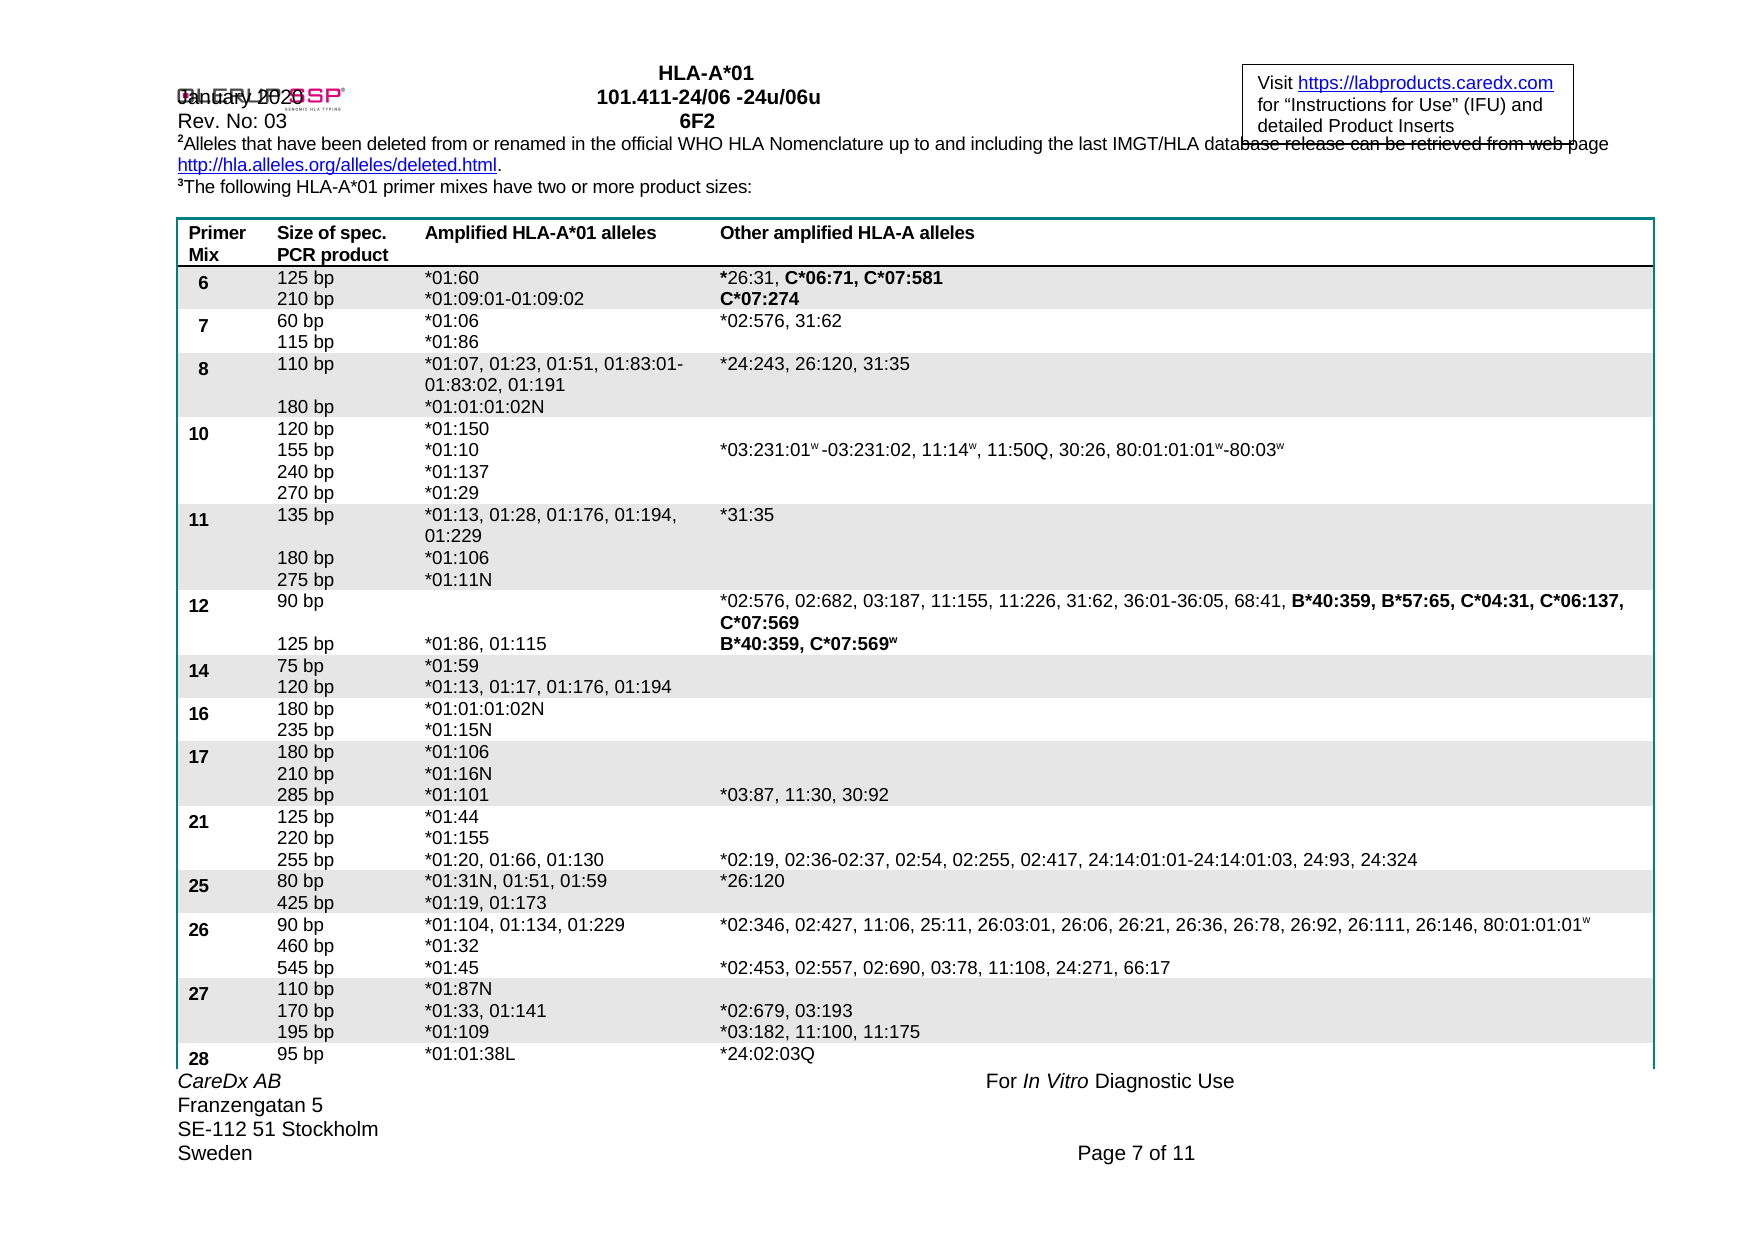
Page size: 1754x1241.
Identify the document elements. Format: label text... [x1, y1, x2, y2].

table_cell 125 bp 210 bp [266, 267, 413, 309]
table_cell *03:87, 11:30, 30:92 [709, 741, 1653, 806]
table_cell *01:59 *01:13, 01:17, 01:176, 01:194 [413, 655, 709, 698]
table_cell *03:231:01w -03:231:02, 11:14w, 11:50Q, 30:26, 80:01:01:01w-80:03w [709, 418, 1653, 504]
table_cell 180 bp 210 bp 285 bp [266, 741, 413, 806]
table_cell 27 [178, 978, 266, 1043]
table_header Size of spec. PCR product [266, 220, 413, 265]
table_header Other amplified HLA-A alleles [709, 220, 1653, 265]
table_cell 11 [178, 504, 266, 590]
table_cell 80 bp 425 bp [266, 870, 413, 913]
table_cell 95 bp 135 bp 195 bp [266, 1043, 413, 1069]
table_cell 60 bp 115 bp [266, 310, 413, 353]
table_cell 10 [178, 418, 266, 504]
table_cell [709, 655, 1653, 698]
table_cell *01:150 *01:10 *01:137 *01:29 [413, 418, 709, 504]
table_cell 180 bp 235 bp [266, 698, 413, 741]
table_cell 7 [178, 310, 266, 353]
text 2Alleles that have been deleted from or renamed in the official WHO HLA Nomenclature up to and including the last IMGT/HLA database release can be retrieved from web page http://hla.alleles.org/alleles/deleted.html. [177, 133, 1609, 176]
table_cell *02:576, 02:682, 03:187, 11:155, 11:226, 31:62, 36:01-36:05, 68:41, B*40:359, B*57:65, C*04:31, C*06:137, C*07:569 B*40:359, C*07:569w [709, 590, 1653, 654]
table_cell 90 bp 460 bp 545 bp [266, 913, 413, 978]
table_cell 8 [178, 353, 266, 417]
table_cell 12 [178, 590, 266, 654]
table_header Primer Mix [178, 220, 266, 265]
table_cell 120 bp 155 bp 240 bp 270 bp [266, 418, 413, 504]
table_cell *01:87N *01:33, 01:141 *01:109 [413, 978, 709, 1043]
table_cell *01:06 *01:86 [413, 310, 709, 353]
table_cell *01:86, 01:115 [413, 590, 709, 654]
table_cell 25 [178, 870, 266, 913]
table_cell 28 [178, 1043, 266, 1069]
table_cell 135 bp 180 bp 275 bp [266, 504, 413, 590]
table_cell *24:02:03Q *03:182, 11:100, 11:175 [709, 1043, 1653, 1069]
table_cell *02:576, 31:62 [709, 310, 1653, 353]
table_cell *02:346, 02:427, 11:06, 25:11, 26:03:01, 26:06, 26:21, 26:36, 26:78, 26:92, 26:111, 26:146, 80:01:01:01w *02:453, 02:557, 02:690, 03:78, 11:108, 24:271, 66:17 [709, 913, 1653, 978]
table_header Amplified HLA-A*01 alleles [413, 220, 709, 265]
table_cell 17 [178, 741, 266, 806]
table_cell *01:01:01:02N *01:15N [413, 698, 709, 741]
table_cell *24:243, 26:120, 31:35 [709, 353, 1653, 417]
table_cell 26 [178, 913, 266, 978]
table_cell *26:31, C*06:71, C*07:581 C*07:274 [709, 267, 1653, 309]
table_cell *01:07, 01:23, 01:51, 01:83:01-01:83:02, 01:191 *01:01:01:02N [413, 353, 709, 417]
table_cell 16 [178, 698, 266, 741]
picture [156, 83, 366, 113]
table_cell *01:31N, 01:51, 01:59 *01:19, 01:173 [413, 870, 709, 913]
table_cell *01:13, 01:28, 01:176, 01:194, 01:229 *01:106 *01:11N [413, 504, 709, 590]
table_cell 14 [178, 655, 266, 698]
text 3The following HLA-A*01 primer mixes have two or more product sizes: [177, 176, 1609, 197]
table_cell *02:19, 02:36-02:37, 02:54, 02:255, 02:417, 24:14:01:01-24:14:01:03, 24:93, 24:324 [709, 806, 1653, 870]
table_cell 75 bp 120 bp [266, 655, 413, 698]
table_cell *01:44 *01:155 *01:20, 01:66, 01:130 [413, 806, 709, 870]
table_cell 110 bp 180 bp [266, 353, 413, 417]
table_cell *01:104, 01:134, 01:229 *01:32 *01:45 [413, 913, 709, 978]
table_cell 90 bp 125 bp [266, 590, 413, 654]
table_cell *01:106 *01:16N *01:101 [413, 741, 709, 806]
table_cell 110 bp 170 bp 195 bp [266, 978, 413, 1043]
table_cell *01:01:38L *01:132 *01:109 [413, 1043, 709, 1069]
table_cell 6 [178, 267, 266, 309]
table_cell 21 [178, 806, 266, 870]
table_cell *26:120 [709, 870, 1653, 913]
table_cell *01:60 *01:09:01-01:09:02 [413, 267, 709, 309]
table_cell 125 bp 220 bp 255 bp [266, 806, 413, 870]
table_cell *02:679, 03:193 *03:182, 11:100, 11:175 [709, 978, 1653, 1043]
table_cell *31:35 [709, 504, 1653, 590]
table_cell [709, 698, 1653, 741]
